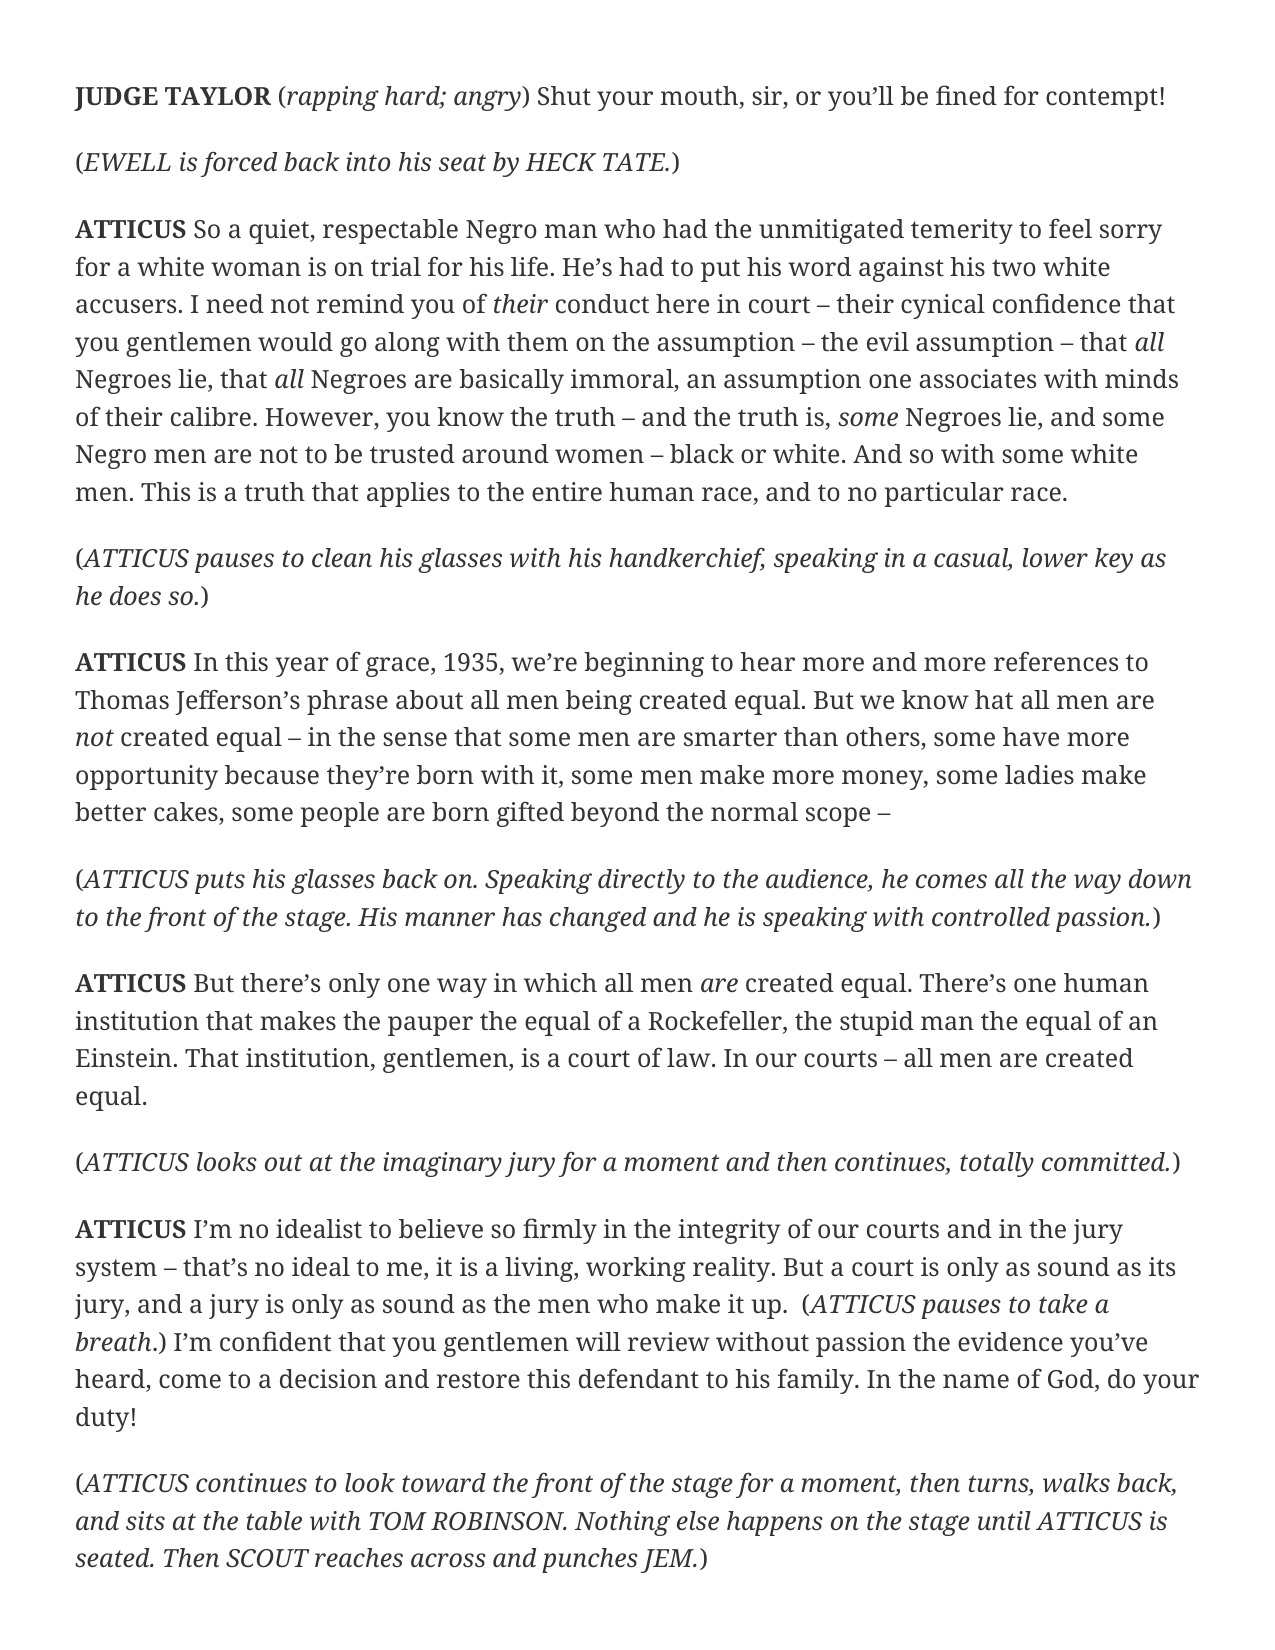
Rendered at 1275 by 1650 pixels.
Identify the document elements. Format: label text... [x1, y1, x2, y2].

text JUDGE TAYLOR (rapping hard; angry) Shut your mouth, sir, or you’ll be fined for contempt! [75, 75, 1200, 112]
text ATTICUS So a quiet, respectable Negro man who had the unmitigated temerity to feel sorry for a white woman is on trial for his life. He’s had to put his word against his two white accusers. I need not remind you of their conduct here in court – their cynical confidence that you gentlemen would go along with them on the assumption – the evil assumption – that all Negroes lie, that all Negroes are basically immoral, an assumption one associates with minds of their calibre. However, you know the truth – and the truth is, some Negroes lie, and some Negro men are not to be trusted around women – black or white. And so with some white men. This is a truth that applies to the entire human race, and to no particular race. [75, 208, 1200, 508]
text (EWELL is forced back into his seat by HECK TATE.) [75, 142, 1200, 179]
text ATTICUS I’m no idealist to believe so firmly in the integrity of our courts and in the jury system – that’s no ideal to me, it is a living, working reality. But a court is only as sound as its jury, and a jury is only as sound as the men who make it up. (ATTICUS pauses to take a breath.) I’m confident that you gentlemen will review without passion the evidence you’ve heard, come to a decision and restore this defendant to his family. In the name of God, do your duty! [75, 1208, 1200, 1433]
text ATTICUS But there’s only one way in which all men are created equal. There’s one human institution that makes the pauper the equal of a Rockefeller, the stupid man the equal of an Einstein. That institution, gentlemen, is a court of law. In our courts – all men are created equal. [75, 962, 1200, 1112]
text (ATTICUS puts his glasses back on. Speaking directly to the audience, he comes all the way down to the front of the stage. His manner has changed and he is speaking with controlled passion.) [75, 858, 1200, 933]
text (ATTICUS looks out at the imaginary jury for a moment and then continues, totally committed.) [75, 1142, 1200, 1179]
text (ATTICUS continues to look toward the front of the stage for a moment, then turns, walks back, and sits at the table with TOM ROBINSON. Nothing else happens on the stage until ATTICUS is seated. Then SCOUT reaches across and punches JEM.) [75, 1462, 1200, 1575]
text ATTICUS In this year of grace, 1935, we’re beginning to hear more and more references to Thomas Jefferson’s phrase about all men being created equal. But we know hat all men are not created equal – in the sense that some men are smarter than others, some have more opportunity because they’re born with it, some men make more money, some ladies make better cakes, some people are born gifted beyond the normal scope – [75, 642, 1200, 829]
text (ATTICUS pauses to clean his glasses with his handkerchief, speaking in a casual, lower key as he does so.) [75, 537, 1200, 612]
